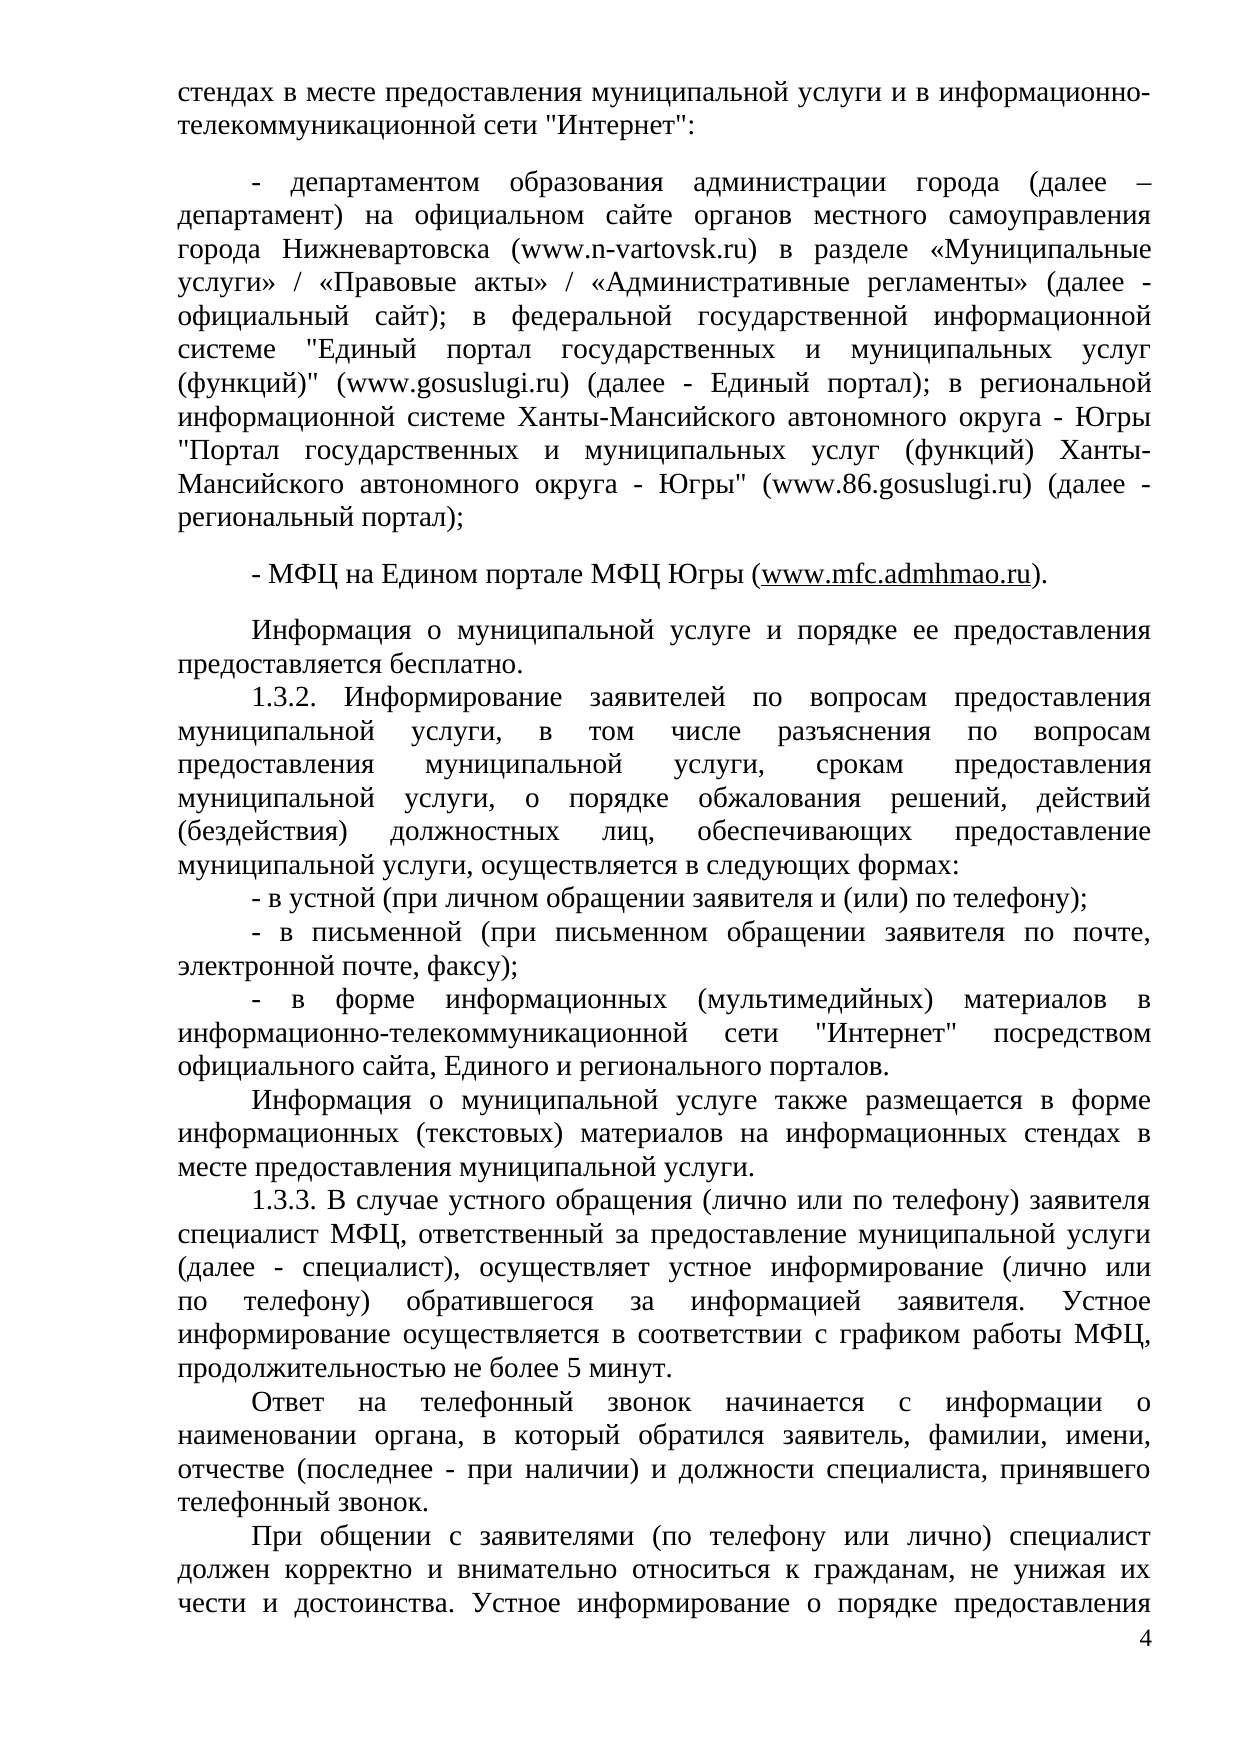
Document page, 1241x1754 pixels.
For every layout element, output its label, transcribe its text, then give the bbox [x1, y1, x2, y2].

text - в устной (при личном обращении заявителя и (или) по телефону); [177, 881, 1152, 914]
text 1.3.2. Информирование заявителей по вопросам предоставления муниципальной услуги, в том числе разъяснения по вопросам предоставления муниципальной услуги, срокам предоставления муниципальной услуги, о порядке обжалования решений, действий (бездействия) должностных лиц, обеспечивающих предоставление муниципальной услуги, осуществляется в следующих формах: [177, 679, 1152, 881]
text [177, 74, 1152, 141]
text - МФЦ на Едином портале МФЦ Югры (www.mfc.admhmao.ru). [177, 556, 1152, 589]
text - в форме информационных (мультимедийных) материалов в информационно-телекоммуникационной сети "Интернет" посредством официального сайта, Единого и регионального порталов. [177, 981, 1152, 1082]
text - департаментом образования администрации города (далее – департамент) на официальном сайте органов местного самоуправления города Нижневартовска (www.n-vartovsk.ru) в разделе «Муниципальные услуги» / «Правовые акты» / «Административные регламенты» (далее - официальный сайт); в федеральной государственной информационной системе "Единый портал государственных и муниципальных услуг (функций)" (www.gosuslugi.ru) (далее - Единый портал); в региональной информационной системе Ханты-Мансийского автономного округа - Югры "Портал государственных и муниципальных услуг (функций) Ханты-Мансийского автономного округа - Югры" (www.86.gosuslugi.ru) (далее - региональный портал); [177, 164, 1152, 533]
text 1.3.3. В случае устного обращения (лично или по телефону) заявителя специалист МФЦ, ответственный за предоставление муниципальной услуги (далее - специалист), осуществляет устное информирование (лично или по телефону) обратившегося за информацией заявителя. Устное информирование осуществляется в соответствии с графиком работы МФЦ, продолжительностью не более 5 минут. [177, 1182, 1152, 1384]
text Информация о муниципальной услуге также размещается в форме информационных (текстовых) материалов на информационных стендах в месте предоставления муниципальной услуги. [177, 1082, 1152, 1182]
text - в письменной (при письменном обращении заявителя по почте, электронной почте, факсу); [177, 914, 1152, 981]
text Ответ на телефонный звонок начинается с информации о наименовании органа, в который обратился заявитель, фамилии, имени, отчестве (последнее - при наличии) и должности специалиста, принявшего телефонный звонок. [177, 1384, 1152, 1518]
text Информация о муниципальной услуге и порядке ее предоставления предоставляется бесплатно. [177, 612, 1152, 679]
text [177, 1518, 1152, 1618]
